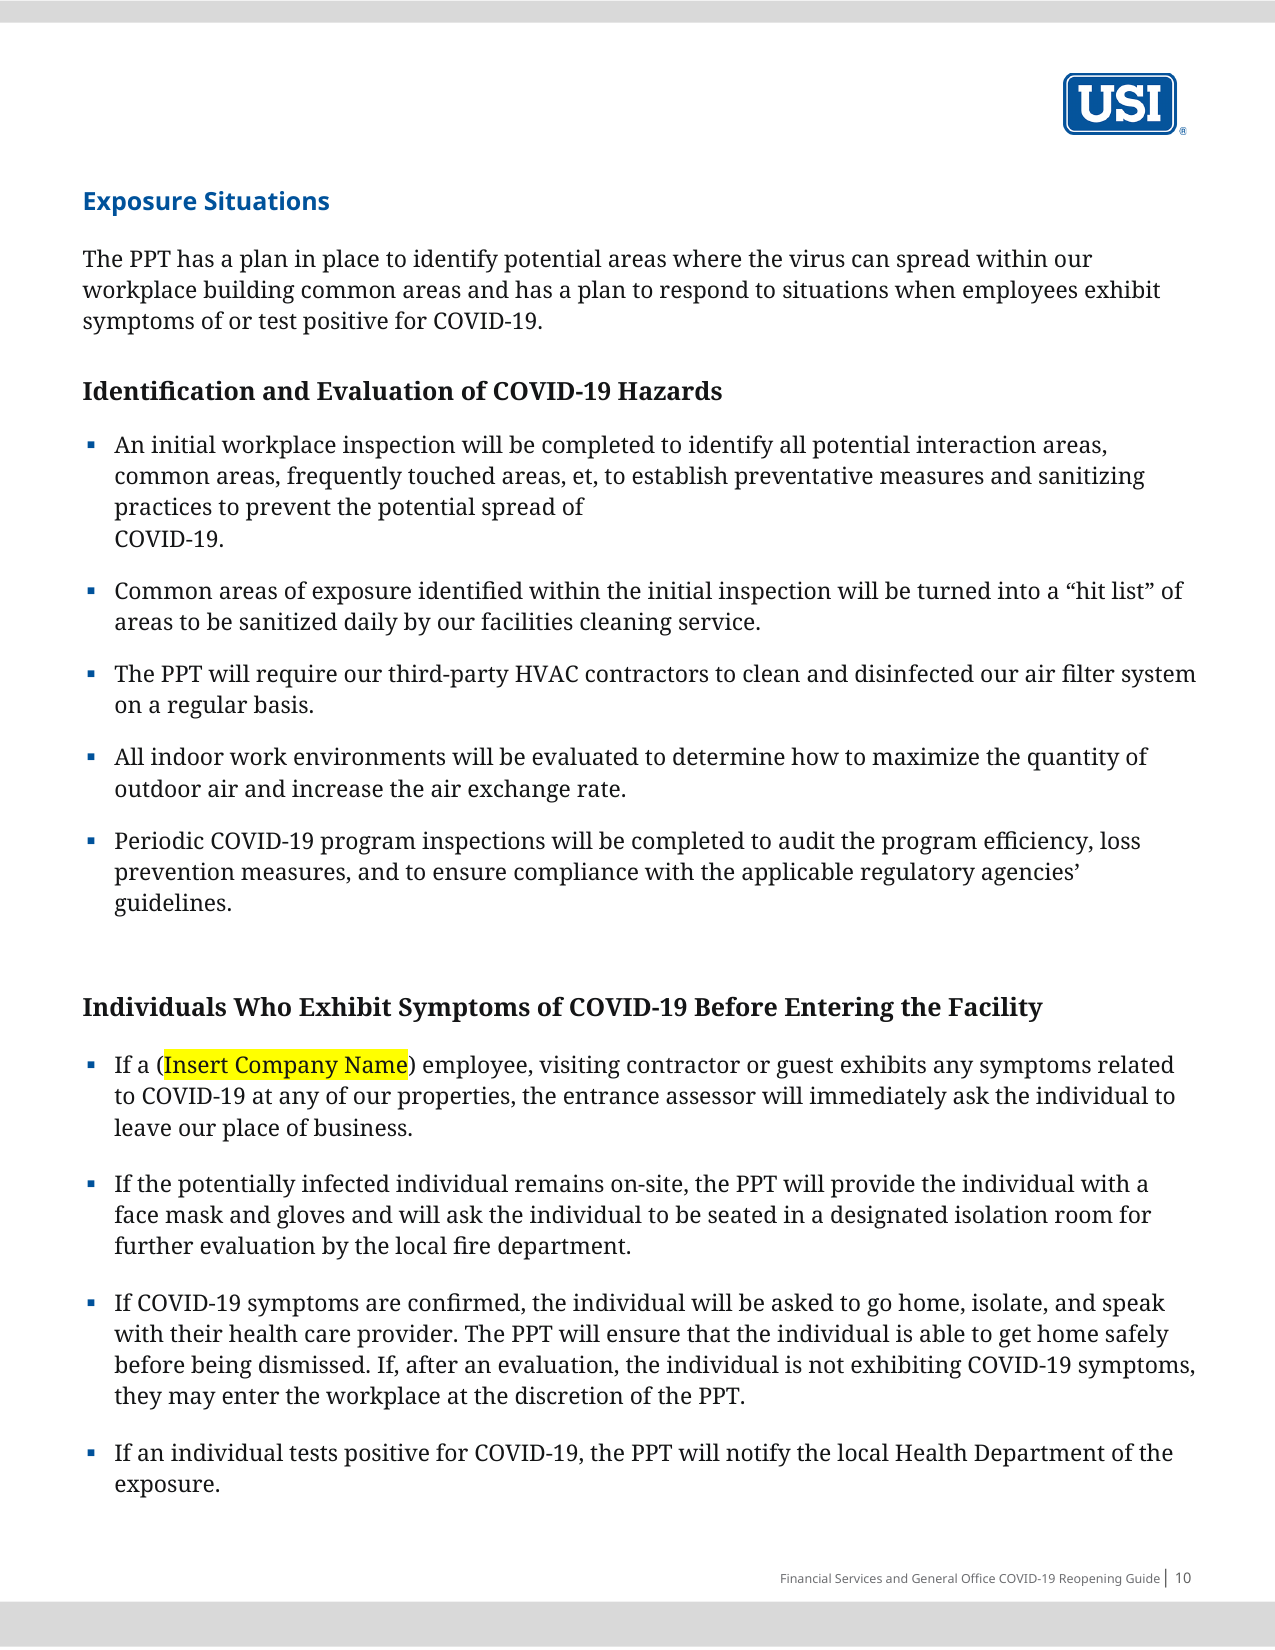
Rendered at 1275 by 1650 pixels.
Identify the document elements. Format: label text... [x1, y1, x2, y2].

text Exposure Situations [82, 184, 1198, 218]
list Periodic COVID-19 program inspections will be completed to audit the program efficiency, loss prevention measures, and to ensure compliance with the applicable regulatory agencies’ guidelines. [86, 825, 1198, 918]
picture [1063, 73, 1187, 135]
list Common areas of exposure identified within the initial inspection will be turned into a “hit list” of areas to be sanitized daily by our facilities cleaning service. [86, 575, 1198, 637]
list An initial workplace inspection will be completed to identify all potential interaction areas, common areas, frequently touched areas, et, to establish preventative measures and sanitizing practices to prevent the potential spread of COVID-19. [86, 429, 1198, 554]
text The PPT has a plan in place to identify potential areas where the virus can spread within our workplace building common areas and has a plan to respond to situations when employees exhibit symptoms of or test positive for COVID-19. [82, 243, 1198, 336]
list All indoor work environments will be evaluated to determine how to maximize the quantity of outdoor air and increase the air exchange rate. [86, 741, 1198, 804]
list If COVID-19 symptoms are confirmed, the individual will be asked to go home, isolate, and speak with their health care provider. The PPT will ensure that the individual is able to get home safely before being dismissed. If, after an evaluation, the individual is not exhibiting COVID-19 symptoms, they may enter the workplace at the discretion of the PPT. [86, 1287, 1198, 1412]
list The PPT will require our third-party HVAC contractors to clean and disinfected our air filter system on a regular basis. [86, 658, 1198, 721]
list If a (Insert Company Name) employee, visiting contractor or guest exhibits any symptoms related to COVID-19 at any of our properties, the entrance assessor will immediately ask the individual to leave our place of business. [86, 1049, 1198, 1143]
list If the potentially infected individual remains on-site, the PPT will provide the individual with a face mask and gloves and will ask the individual to be seated in a designated isolation room for further evaluation by the local fire department. [86, 1168, 1198, 1262]
text Identification and Evaluation of COVID-19 Hazards [82, 374, 1198, 408]
list If an individual tests positive for COVID-19, the PPT will notify the local Health Department of the exposure. [86, 1437, 1198, 1499]
text Individuals Who Exhibit Symptoms of COVID-19 Before Entering the Facility [82, 956, 1198, 1024]
